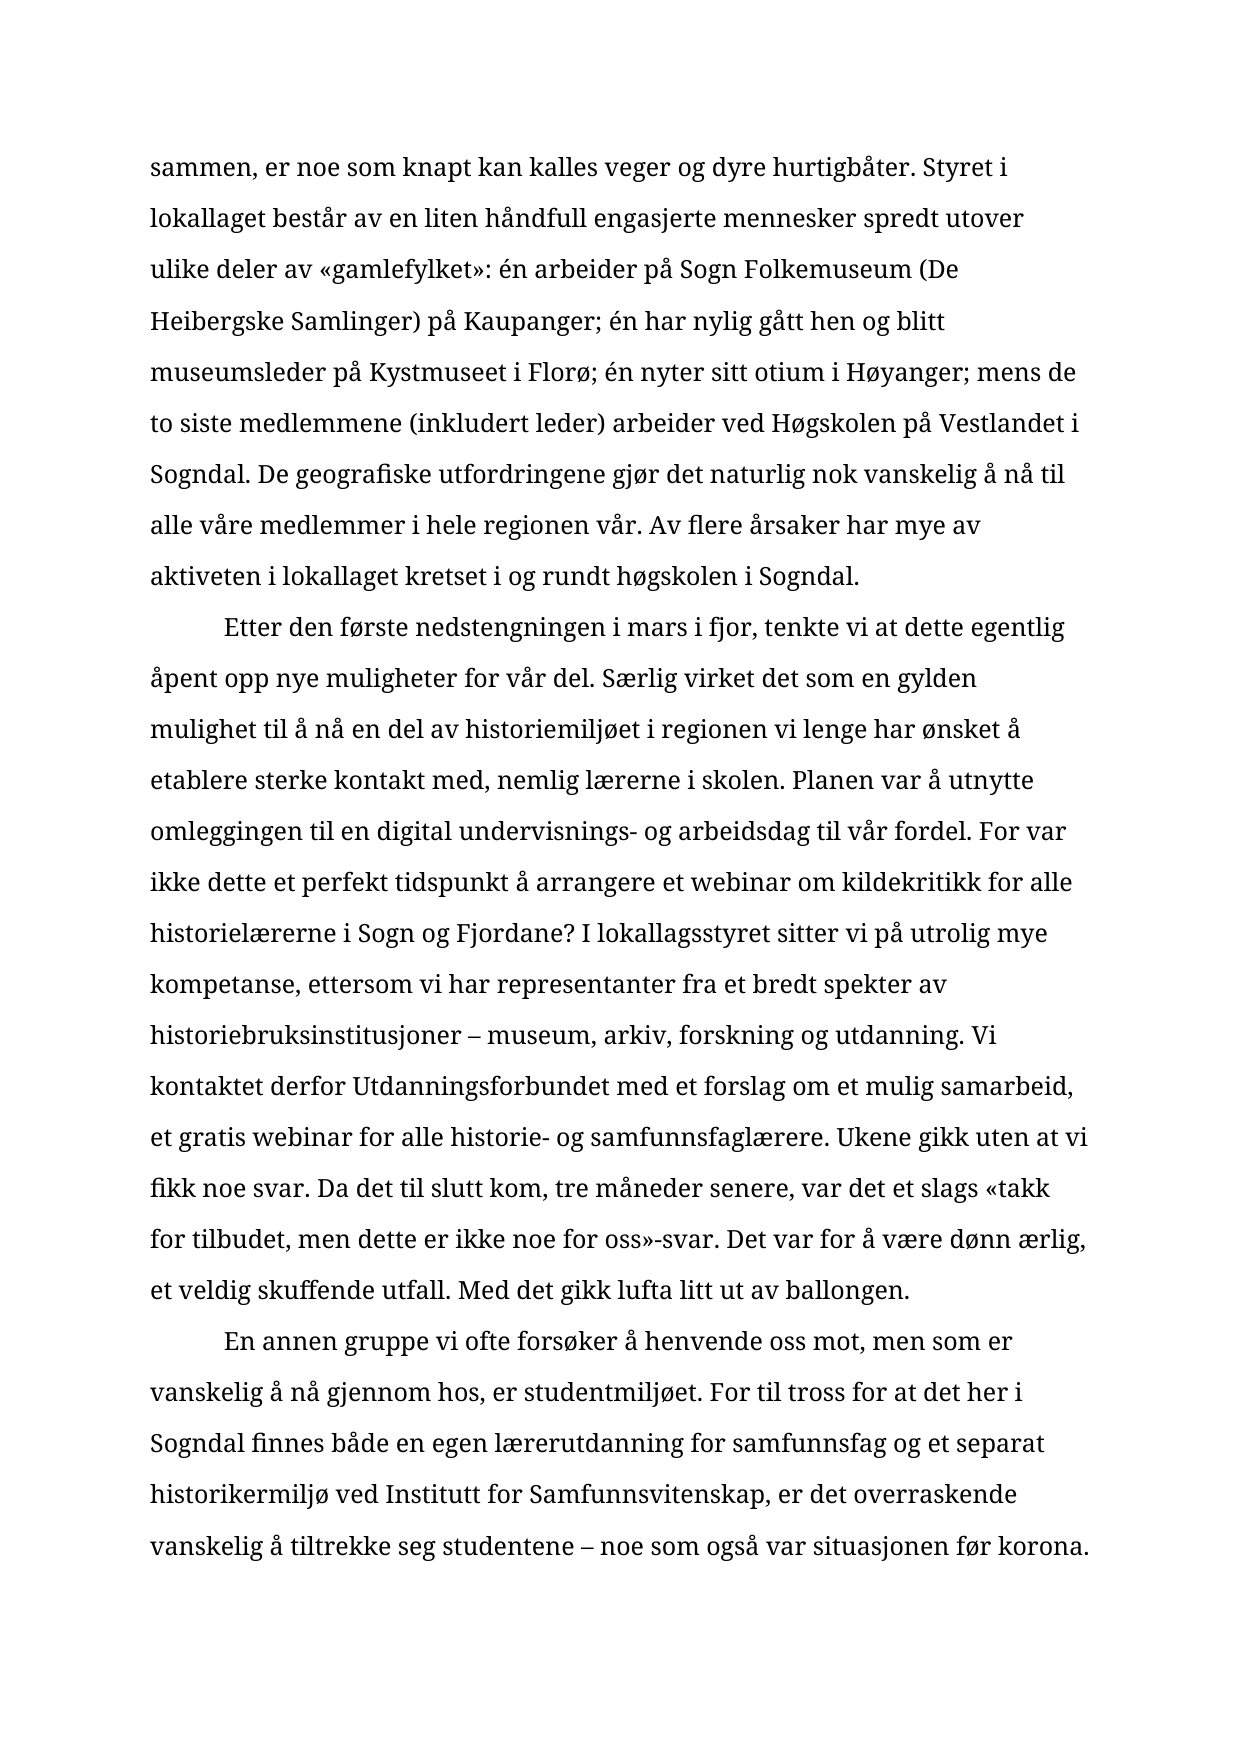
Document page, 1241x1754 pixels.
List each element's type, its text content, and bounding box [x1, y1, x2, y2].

text Etter den første nedstengningen i mars i fjor, tenkte vi at dette egentlig åpent opp nye muligheter for vår del. Særlig virket det som en gylden mulighet til å nå en del av historiemiljøet i regionen vi lenge har ønsket å etablere sterke kontakt med, nemlig lærerne i skolen. Planen var å utnytte omleggingen til en digital undervisnings- og arbeidsdag til vår fordel. For var ikke dette et perfekt tidspunkt å arrangere et webinar om kildekritikk for alle historielærerne i Sogn og Fjordane? I lokallagsstyret sitter vi på utrolig mye kompetanse, ettersom vi har representanter fra et bredt spekter av historiebruksinstitusjoner – museum, arkiv, forskning og utdanning. Vi kontaktet derfor Utdanningsforbundet med et forslag om et mulig samarbeid, et gratis webinar for alle historie- og samfunnsfaglærere. Ukene gikk uten at vi fikk noe svar. Da det til slutt kom, tre måneder senere, var det et slags «takk for tilbudet, men dette er ikke noe for oss»-svar. Det var for å være dønn ærlig, et veldig skuffende utfall. Med det gikk lufta litt ut av ballongen. [150, 609, 1090, 1307]
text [150, 1324, 1090, 1562]
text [150, 150, 1090, 592]
